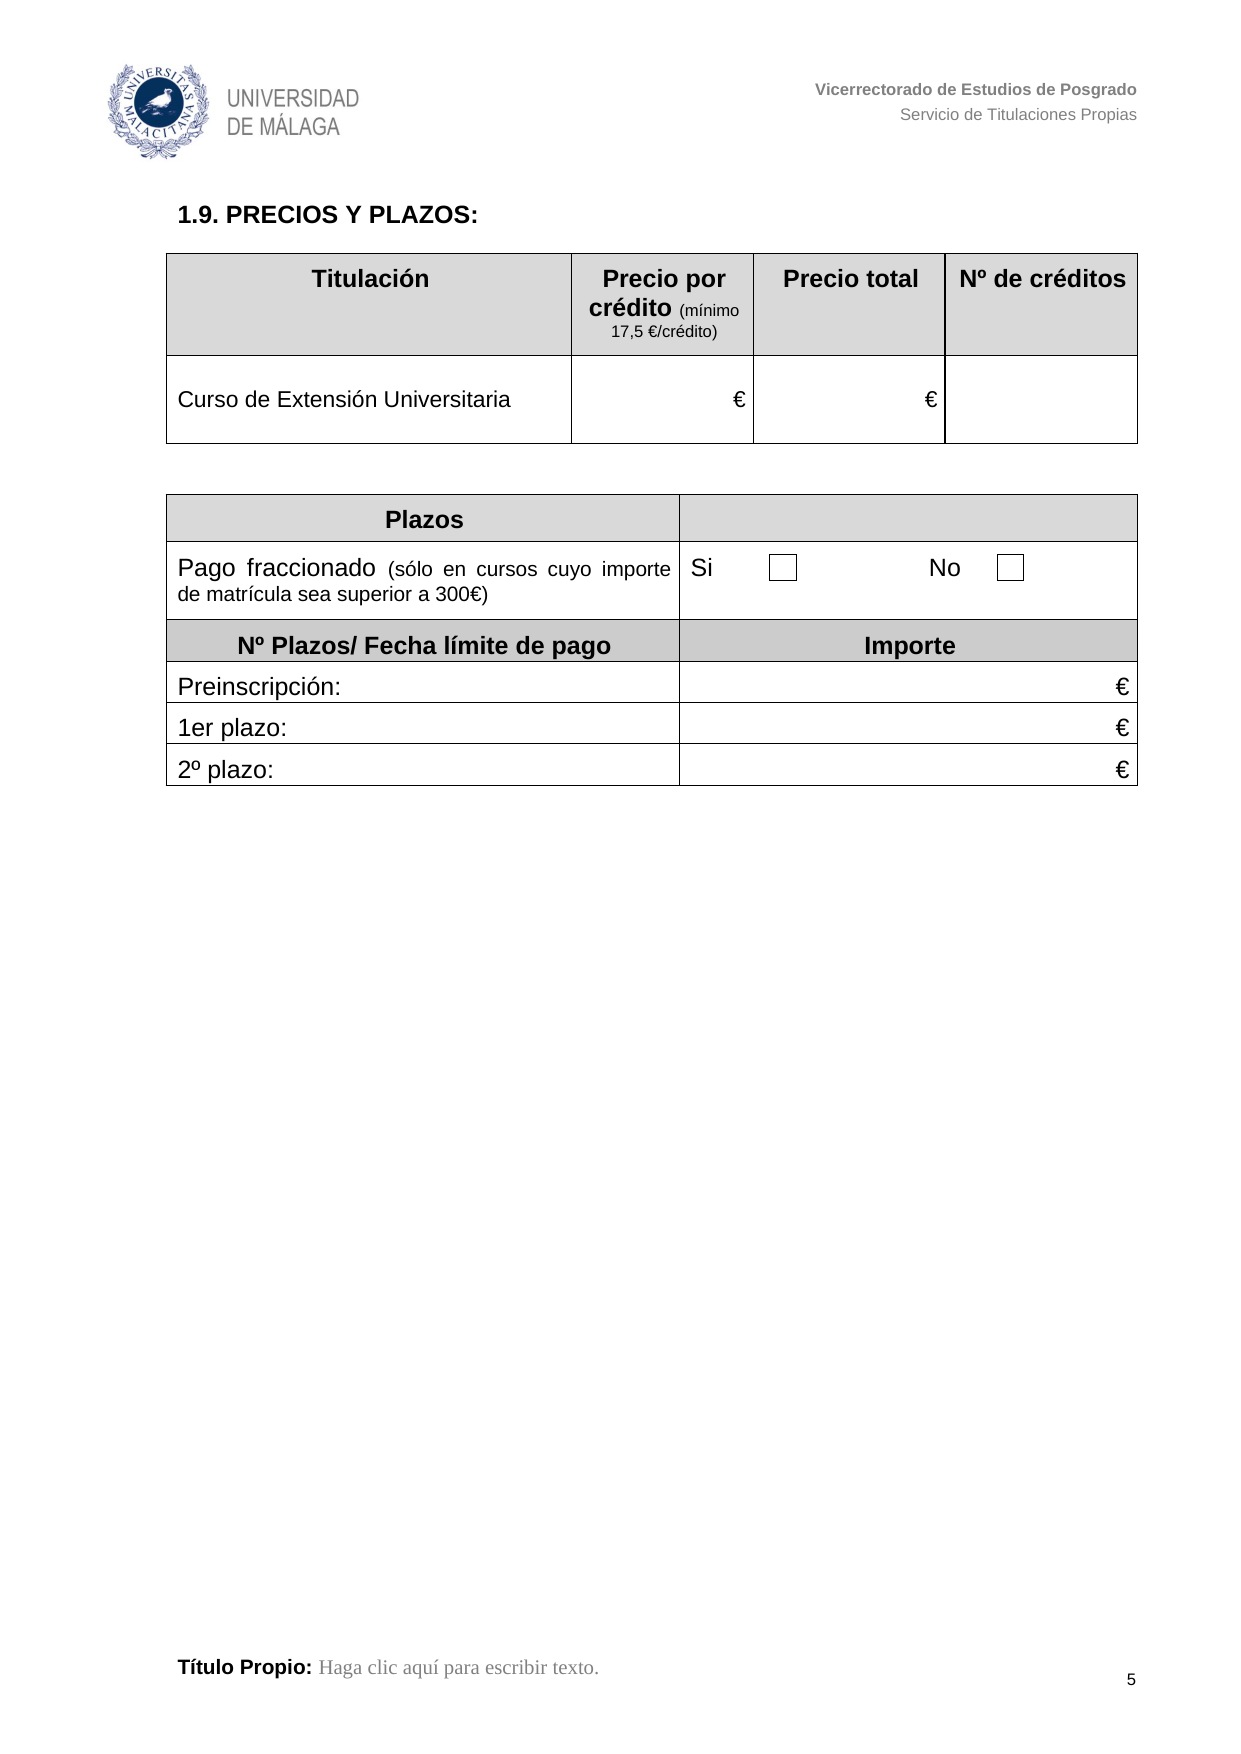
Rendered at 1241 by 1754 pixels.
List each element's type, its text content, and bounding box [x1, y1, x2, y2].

table_header Plazos [167, 495, 679, 541]
table_cell Curso de Extensión Universitaria [167, 356, 571, 443]
table_header Precio por crédito (mínimo 17,5 €/crédito) [572, 254, 753, 355]
table_cell Pago fraccionado (sólo en cursos cuyo importe de matrícula sea superior a 300€) [167, 542, 679, 619]
table_cell € [572, 356, 753, 443]
table_cell € [754, 356, 944, 443]
table_cell [946, 356, 1137, 443]
table_header Precio total [754, 254, 944, 355]
table_cell € [680, 662, 1137, 702]
table_header [680, 495, 1137, 541]
table_cell Importe [680, 620, 1137, 661]
table_cell Preinscripción: [167, 662, 679, 702]
table_cell 1er plazo: [167, 703, 679, 743]
table_cell € [680, 744, 1137, 785]
table_cell 2º plazo: [167, 744, 679, 785]
table_cell Nº Plazos/ Fecha límite de pago [167, 620, 679, 661]
picture [102, 56, 365, 168]
table_cell € [680, 703, 1137, 743]
table_header Nº de créditos [946, 254, 1137, 355]
table_header Titulación [167, 254, 571, 355]
text 1.9. PRECIOS Y PLAZOS: [177, 200, 1078, 229]
table_cell Si No [680, 542, 1137, 619]
